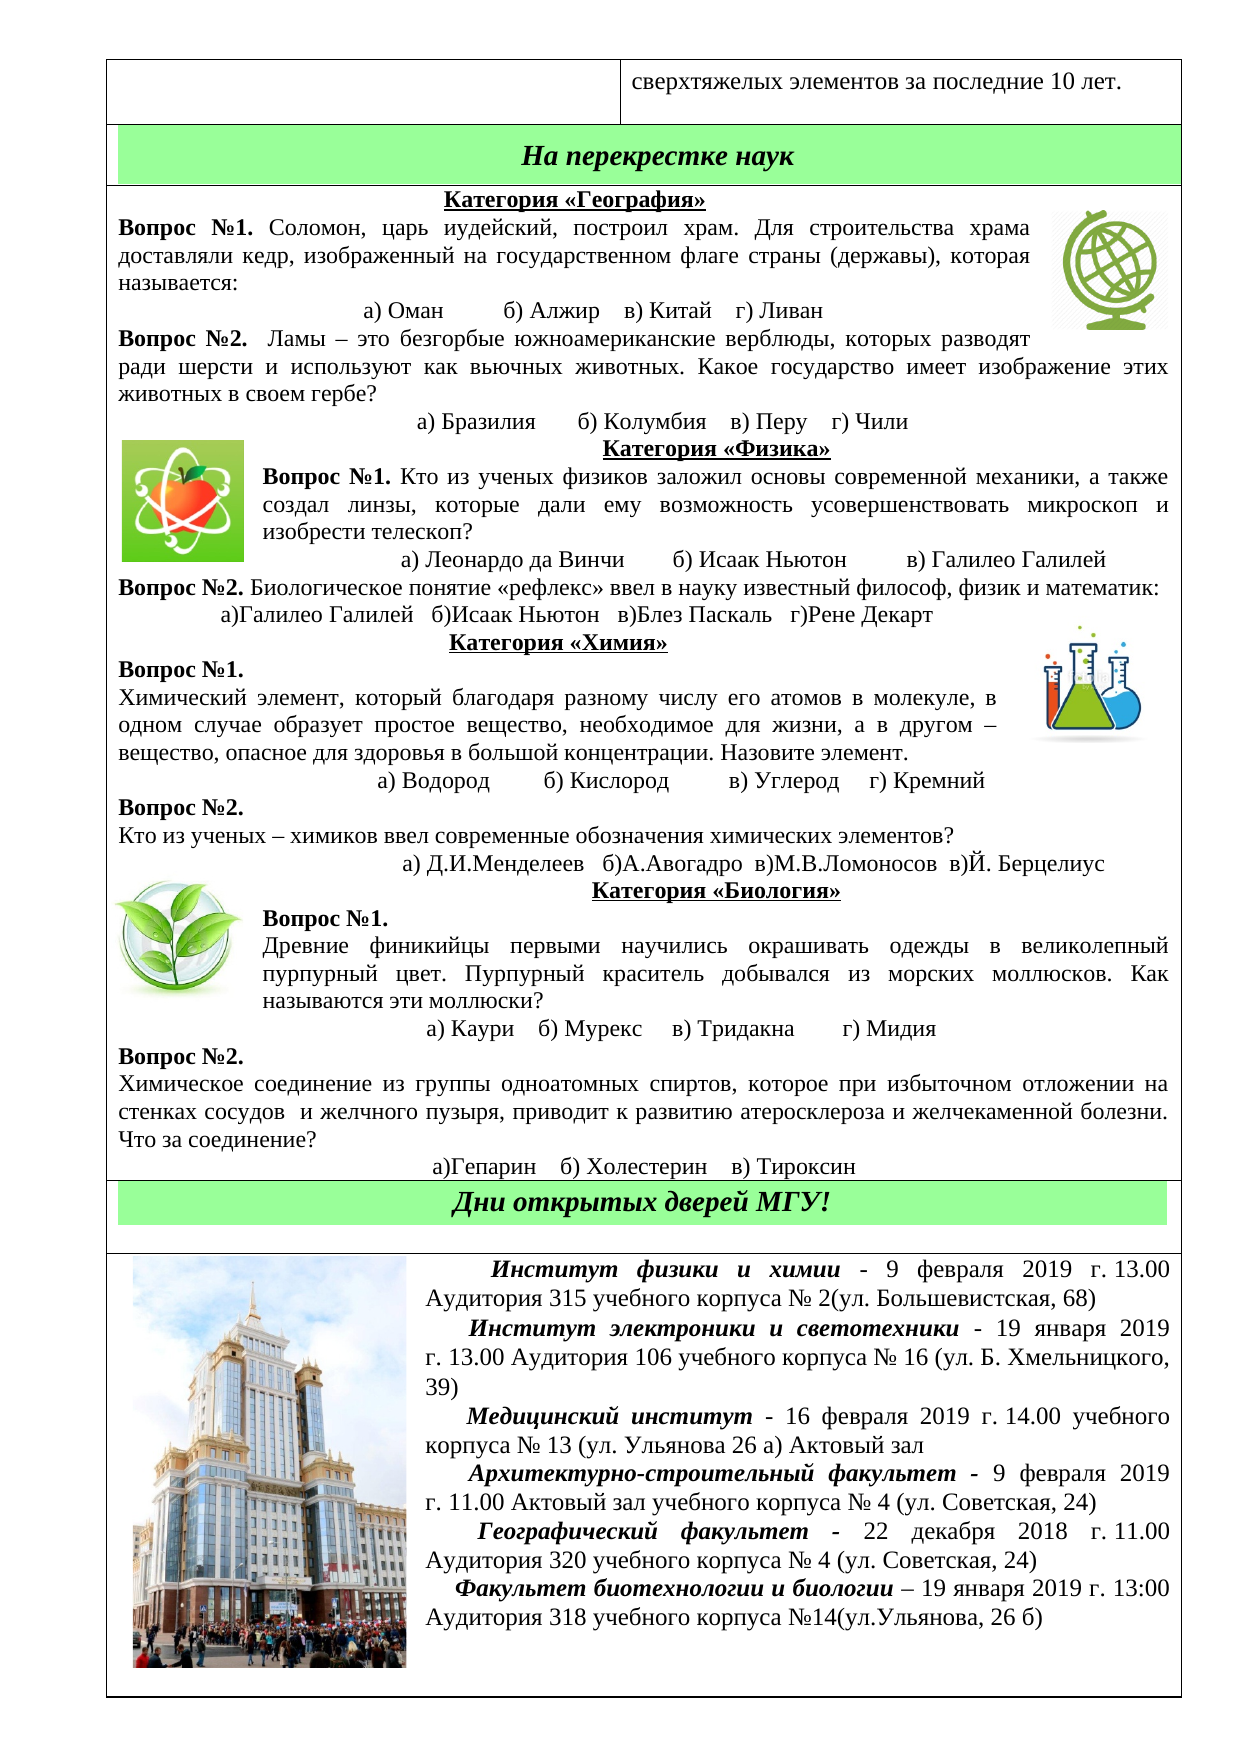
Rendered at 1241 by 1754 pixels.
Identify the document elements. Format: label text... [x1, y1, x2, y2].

picture [132, 1256, 407, 1668]
table_cell Институт физики и химии - 9 февраля 2019 г. 13.00 Аудитория 315 учебного корпуса № 2(ул. Большевистская, 68) Институт электроники и светотехники - 19 января 2019 г. 13.00 Аудитория 106 учебного корпуса № 16 (ул. Б. Хмельницкого, 39) Медицинский институт - 16 февраля 2019 г. 14.00 учебного корпуса № 13 (ул. Ульянова 26 а) Актовый зал Архитектурно-строительный факультет - 9 февраля 2019 г. 11.00 Актовый зал учебного корпуса № 4 (ул. Советская, 24) Географический факультет - 22 декабря 2018 г. 11.00 Аудитория 320 учебного корпуса № 4 (ул. Советская, 24) Факультет биотехнологии и биологии – 19 января 2019 г. 13:00 Аудитория 318 учебного корпуса №14(ул.Ульянова, 26 б) [107, 1254, 1181, 1696]
table_cell [107, 125, 118, 184]
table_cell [621, 60, 1181, 124]
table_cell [107, 60, 620, 124]
picture [111, 871, 244, 1003]
picture [1050, 210, 1169, 330]
table_cell Категория «География» Вопрос №1. Соломон, царь иудейский, построил храм. Для строительства храма доставляли кедр, изображенный на государственном флаге страны (державы), которая называется: а) Оман б) Алжир в) Китай г) Ливан Вопрос №2. Ламы – это безгорбые южноамериканские верблюды, которых разводят ради шерсти и используют как вьючных животных. Какое государство имеет изображение этих животных в своем гербе? а) Бразилия б) Колумбия в) Перу г) Чили Категория «Физика» Вопрос №1. Кто из ученых физиков заложил основы современной механики, а также создал линзы, которые дали ему возможность усовершенствовать микроскоп и изобрести телескоп? а) Леонардо да Винчи б) Исаак Ньютон в) Галилео Галилей Вопрос №2. Биологическое понятие «рефлекс» ввел в науку известный философ, физик и математик: а)Галилео Галилей б)Исаак Ньютон в)Блез Паскаль г)Рене Декарт Категория «Химия» Вопрос №1. Химический элемент, который благодаря разному числу его атомов в молекуле, в одном случае образует простое вещество, необходимое для жизни, а в другом – вещество, опасное для здоровья в большой концентрации. Назовите элемент. а) Водород б) Кислород в) Углерод г) Кремний Вопрос №2. Кто из ученых – химиков ввел современные обозначения химических элементов? а) Д.И.Менделеев б)А.Авогадро в)М.В.Ломоносов в)Й. Берцелиус Категория «Биология» Вопрос №1. Древние финикийцы первыми научились окрашивать одежды в великолепный пурпурный цвет. Пурпурный краситель добывался из морских моллюсков. Как называются эти моллюски? а) Каури б) Мурекс в) Тридакна г) Мидия Вопрос №2. Химическое соединение из группы одноатомных спиртов, которое при избыточном отложении на стенках сосудов и желчного пузыря, приводит к развитию атеросклероза и желчекаменной болезни. Что за соединение? а)Гепарин б) Холестерин в) Тироксин [107, 186, 1181, 1180]
picture [1017, 606, 1160, 743]
table_cell [107, 1181, 1181, 1253]
picture [121, 440, 244, 562]
